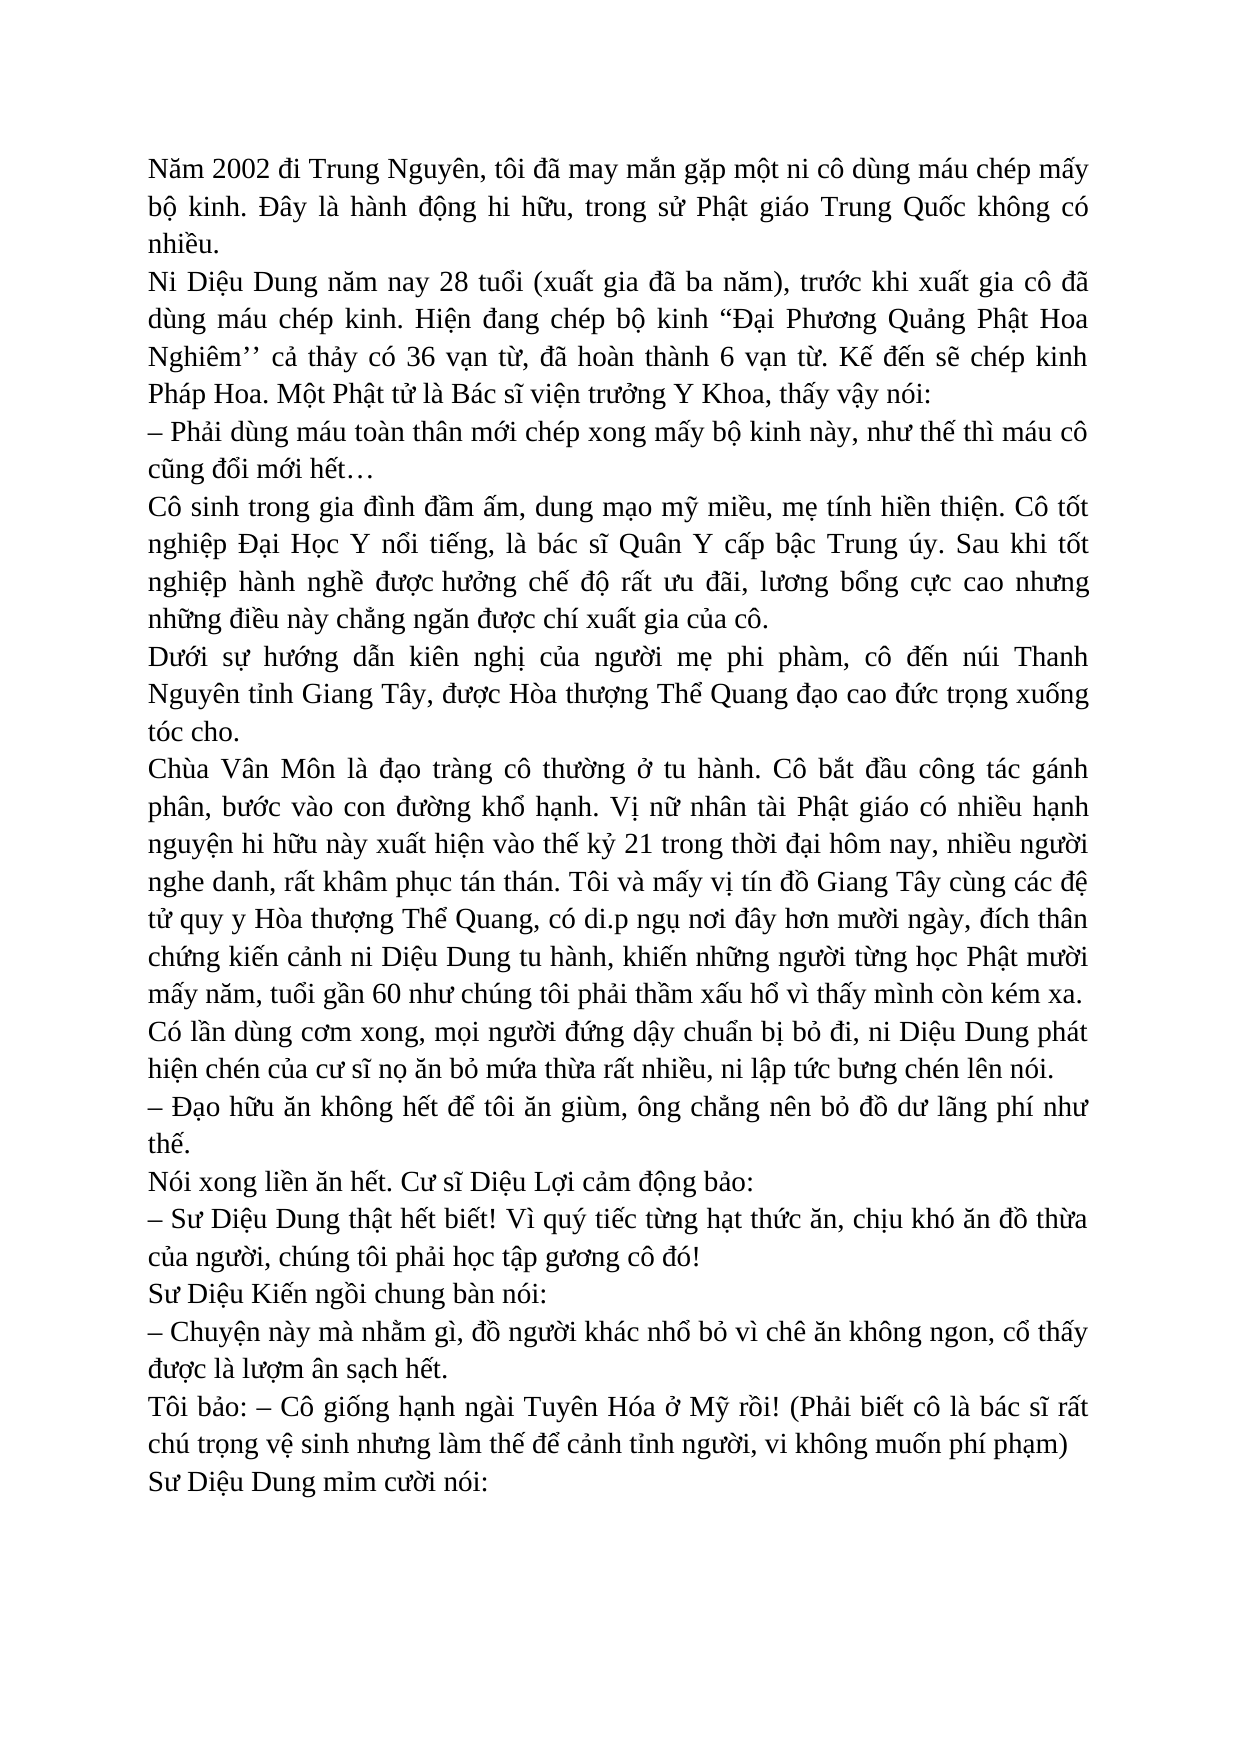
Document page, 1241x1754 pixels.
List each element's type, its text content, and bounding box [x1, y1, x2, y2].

text Dưới sự hướng dẫn kiên nghị của người mẹ phi phàm, cô đến núi Thanh Nguyên tỉnh Giang Tây, được Hòa thượng Thể Quang đạo cao đức trọng xuống tóc cho. [148, 635, 1090, 748]
text Tôi bảo: – Cô giống hạnh ngài Tuyên Hóa ở Mỹ rồi! (Phải biết cô là bác sĩ rất chú trọng vệ sinh nhưng làm thế để cảnh tỉnh người, vi không muốn phí phạm) [148, 1385, 1090, 1460]
text – Chuyện này mà nhằm gì, đồ người khác nhổ bỏ vì chê ăn không ngon, cổ thấy được là lượm ân sạch hết. [148, 1310, 1090, 1385]
text Sư Diệu Dung mỉm cười nói: [148, 1460, 1090, 1498]
text Ni Diệu Dung năm nay 28 tuổi (xuất gia đã ba năm), trước khi xuất gia cô đã dùng máu chép kinh. Hiện đang chép bộ kinh “Đại Phương Quảng Phật Hoa Nghiêm’’ cả thảy có 36 vạn từ, đã hoàn thành 6 vạn từ. Kế đến sẽ chép kinh Pháp Hoa. Một Phật tử là Bác sĩ viện trưởng Y Khoa, thấy vậy nói: [148, 260, 1090, 410]
text Nói xong liền ăn hết. Cư sĩ Diệu Lợi cảm động bảo: [148, 1160, 1090, 1198]
text – Đạo hữu ăn không hết để tôi ăn giùm, ông chẳng nên bỏ đồ dư lãng phí như thế. [148, 1085, 1090, 1160]
text Sư Diệu Kiến ngồi chung bàn nói: [148, 1273, 1090, 1310]
text Có lần dùng cơm xong, mọi người đứng dậy chuẩn bị bỏ đi, ni Diệu Dung phát hiện chén của cư sĩ nọ ăn bỏ mứa thừa rất nhiều, ni lập tức bưng chén lên nói. [148, 1010, 1090, 1085]
text Cô sinh trong gia đình đầm ấm, dung mạo mỹ miều, mẹ tính hiền thiện. Cô tốt nghiệp Đại Học Y nổi tiếng, là bác sĩ Quân Y cấp bậc Trung úy. Sau khi tốt nghiệp hành nghề được hưởng chế độ rất ưu đãi, lương bổng cực cao nhưng những điều này chẳng ngăn được chí xuất gia của cô. [148, 485, 1090, 635]
text Chùa Vân Môn là đạo tràng cô thường ở tu hành. Cô bắt đầu công tác gánh phân, bước vào con đường khổ hạnh. Vị nữ nhân tài Phật giáo có nhiều hạnh nguyện hi hữu này xuất hiện vào thế kỷ 21 trong thời đại hôm nay, nhiều người nghe danh, rất khâm phục tán thán. Tôi và mấy vị tín đồ Giang Tây cùng các đệ tử quy y Hòa thượng Thể Quang, có di.p ngụ nơi đây hơn mười ngày, đích thân chứng kiến cảnh ni Diệu Dung tu hành, khiến những người từng học Phật mười mấy năm, tuổi gần 60 như chúng tôi phải thầm xấu hổ vì thấy mình còn kém xa. [148, 748, 1090, 1010]
text Năm 2002 đi Trung Nguyên, tôi đã may mắn gặp một ni cô dùng máu chép mấy bộ kinh. Đây là hành động hi hữu, trong sử Phật giáo Trung Quốc không có nhiều. [148, 148, 1090, 260]
text – Phải dùng máu toàn thân mới chép xong mấy bộ kinh này, như thế thì máu cô cũng đổi mới hết… [148, 410, 1090, 485]
text – Sư Diệu Dung thật hết biết! Vì quý tiếc từng hạt thức ăn, chịu khó ăn đồ thừa của người, chúng tôi phải học tập gương cô đó! [148, 1198, 1090, 1273]
